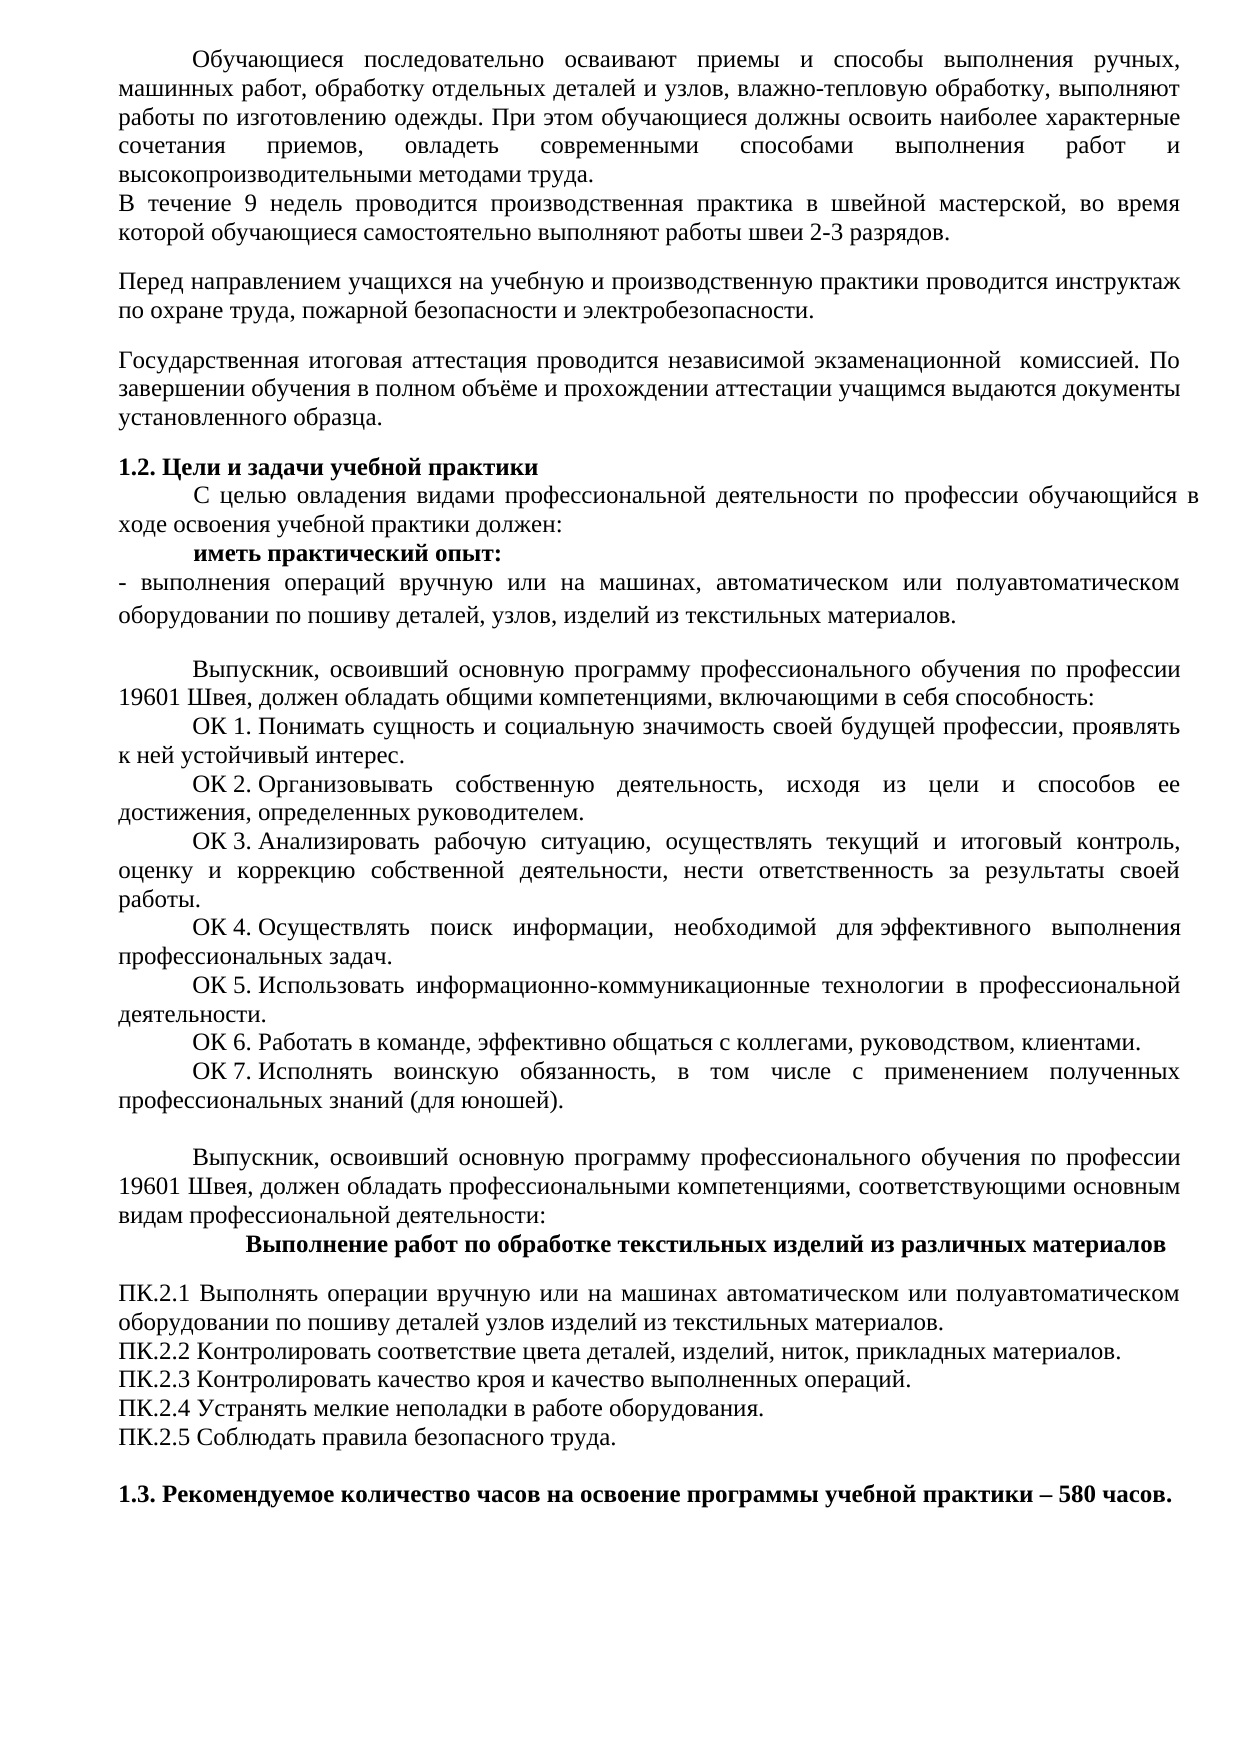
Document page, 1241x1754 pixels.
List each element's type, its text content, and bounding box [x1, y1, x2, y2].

text ПК.2.5 Соблюдать правила безопасного труда. [118, 1422, 1181, 1451]
text ОК 4. Осуществлять поиск информации, необходимой для эффективного выполнения профессиональных задач. [118, 912, 1181, 970]
text 1.3. Рекомендуемое количество часов на освоение программы учебной практики – 580 часов. [118, 1479, 1181, 1508]
text Государственная итоговая аттестация проводится независимой экзаменационной комиссией. По завершении обучения в полном объёме и прохождении аттестации учащимся выдаются документы установленного образца. [118, 345, 1181, 431]
text ПК.2.1 Выполнять операции вручную или на машинах автоматическом или полуавтоматическом оборудовании по пошиву деталей узлов изделий из текстильных материалов. [118, 1278, 1181, 1336]
text иметь практический опыт: [118, 538, 1201, 567]
text Перед направлением учащихся на учебную и производственную практики проводится инструктаж по охране труда, пожарной безопасности и электробезопасности. [118, 266, 1181, 324]
text Выпускник, освоивший основную программу профессионального обучения по профессии 19601 Швея, должен обладать общими компетенциями, включающими в себя способность: [118, 654, 1181, 711]
text ОК 2. Организовывать собственную деятельность, исходя из цели и способов ее достижения, определенных руководителем. [118, 769, 1181, 826]
list ОК 1. Понимать сущность и социальную значимость своей будущей профессии, проявлять к ней устойчивый интерес. [118, 711, 1181, 769]
text - выполнения операций вручную или на машинах, автоматическом или полуавтоматическом оборудовании по пошиву деталей, узлов, изделий из текстильных материалов. [118, 567, 1181, 629]
text ОК 6. Работать в команде, эффективно общаться с коллегами, руководством, клиентами. [118, 1027, 1181, 1056]
text ПК.2.3 Контролировать качество кроя и качество выполненных операций. [118, 1364, 1181, 1393]
text ОК 7. Исполнять воинскую обязанность, в том числе с применением полученных профессиональных знаний (для юношей). [118, 1056, 1181, 1114]
text С целью овладения видами профессиональной деятельности по профессии обучающийся в ходе освоения учебной практики должен: [118, 481, 1201, 538]
text В течение 9 недель проводится производственная практика в швейной мастерской, во время которой обучающиеся самостоятельно выполняют работы швеи 2-3 разрядов. [118, 188, 1181, 246]
text ОК 3. Анализировать рабочую ситуацию, осуществлять текущий и итоговый контроль, оценку и коррекцию собственной деятельности, нести ответственность за результаты своей работы. [118, 826, 1181, 912]
text ОК 5. Использовать информационно-коммуникационные технологии в профессиональной деятельности. [118, 970, 1181, 1027]
text ПК.2.4 Устранять мелкие неполадки в работе оборудования. [118, 1393, 1181, 1422]
text Выпускник, освоивший основную программу профессионального обучения по профессии 19601 Швея, должен обладать профессиональными компетенциями, соответствующими основным видам профессиональной деятельности: [118, 1142, 1181, 1229]
text Обучающиеся последовательно осваивают приемы и способы выполнения ручных, машинных работ, обработку отдельных деталей и узлов, влажно-тепловую обработку, выполняют работы по изготовлению одежды. При этом обучающиеся должны освоить наиболее характерные сочетания приемов, овладеть современными способами выполнения работ и высокопроизводительными методами труда. [118, 44, 1181, 188]
list Выполнение работ по обработке текстильных изделий из различных материалов [231, 1229, 1181, 1257]
text 1.2. Цели и задачи учебной практики [118, 452, 1201, 481]
text ПК.2.2 Контролировать соответствие цвета деталей, изделий, ниток, прикладных материалов. [118, 1336, 1181, 1364]
